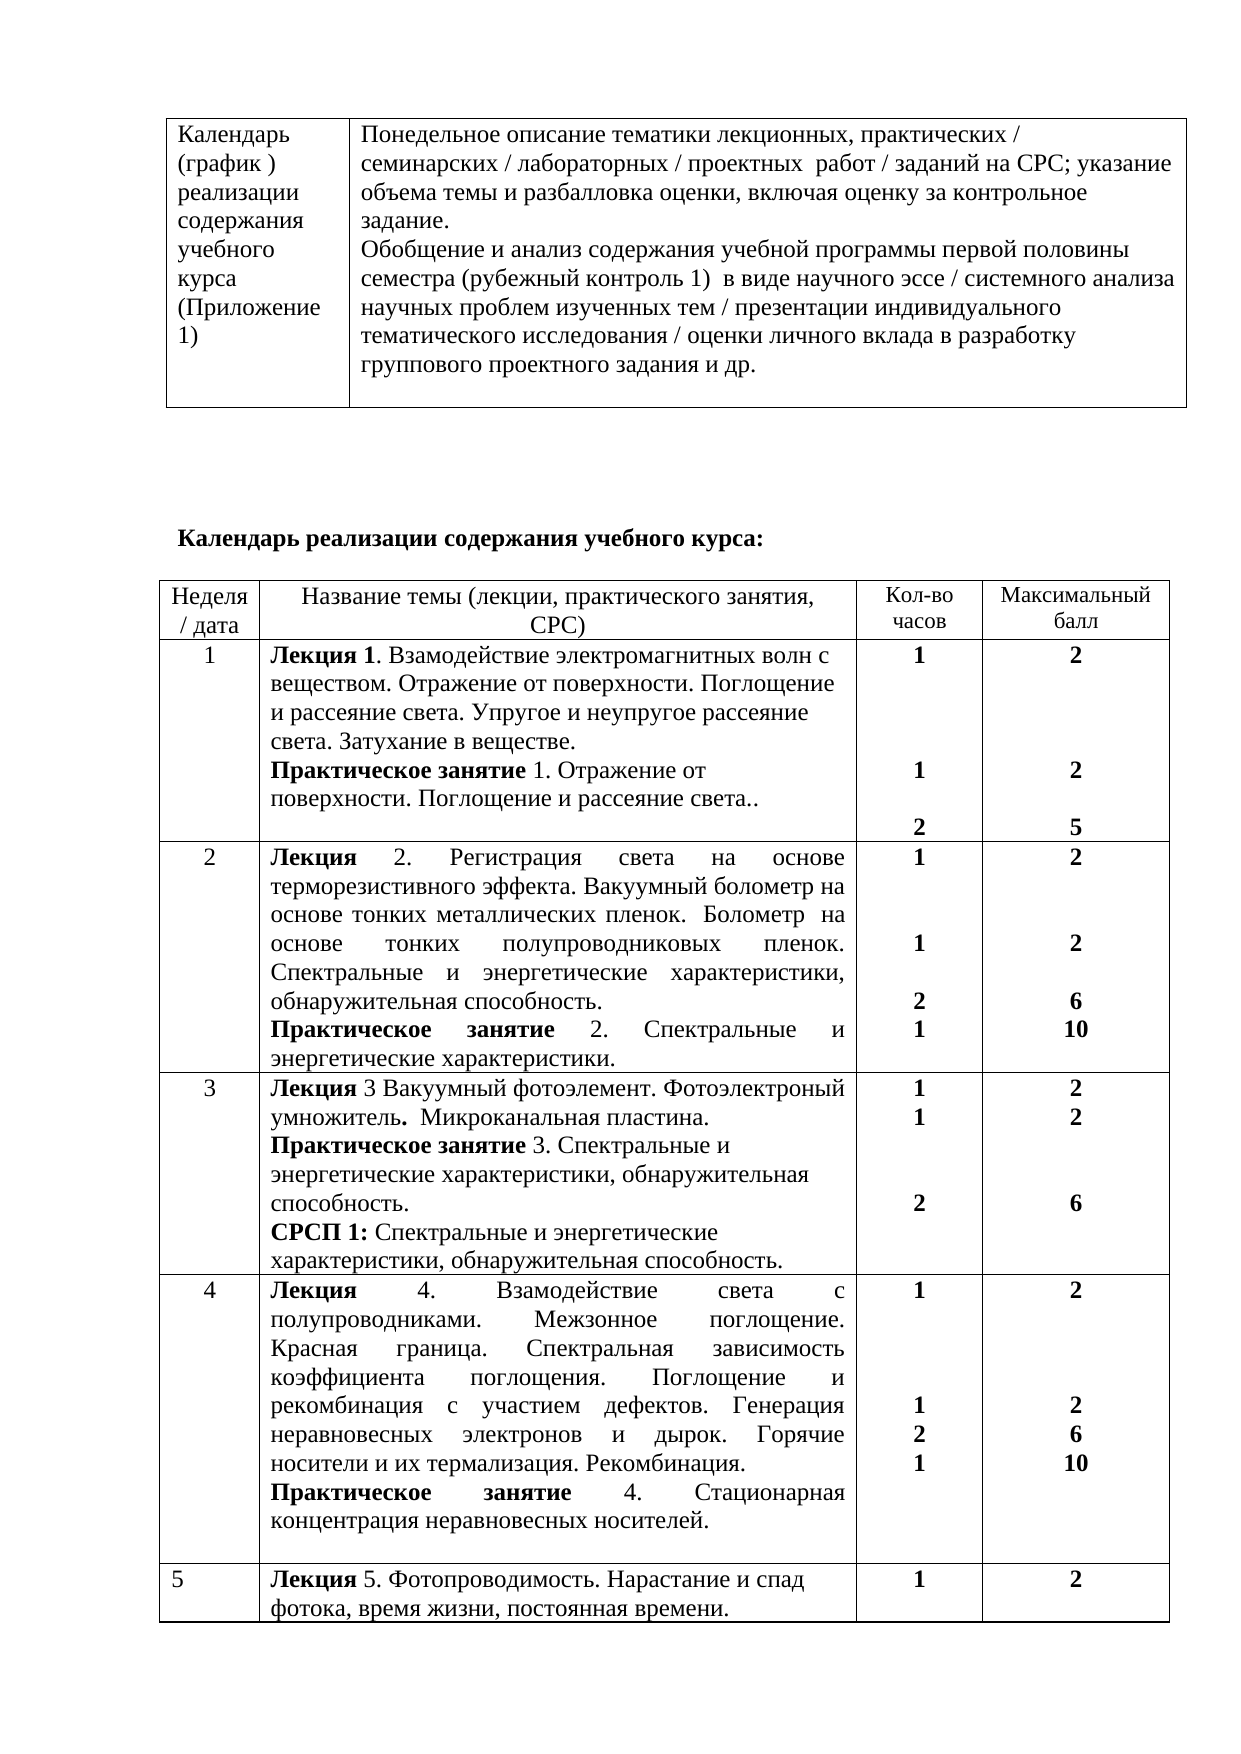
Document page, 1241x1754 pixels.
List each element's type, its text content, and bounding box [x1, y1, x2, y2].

table_cell 1 1 2 [857, 1073, 982, 1274]
table_cell 1 1 2 [857, 1564, 982, 1621]
table_cell 1 [160, 640, 259, 841]
table_cell Лекция 1. Взамодействие электромагнитных волн с веществом. Отражение от поверхности. Поглощение и рассеяние света. Упругое и неупругое рассеяние света. Затухание в веществе. Практическое занятие 1. Отражение от поверхности. Поглощение и рассеяние света.. [260, 640, 856, 841]
table_cell Понедельное описание тематики лекционных, практических / семинарских / лабораторных / проектных работ / заданий на СРС; указание объема темы и разбалловка оценки, включая оценку за контрольное задание. Обобщение и анализ содержания учебной программы первой половины семестра (рубежный контроль 1) в виде научного эссе / системного анализа научных проблем изученных тем / презентации индивидуального тематического исследования / оценки личного вклада в разработку группового проектного задания и др. [350, 119, 1186, 407]
table_cell 1 1 2 1 [857, 1275, 982, 1563]
table_header Кол-во часов [857, 581, 982, 639]
table_cell Лекция 2. Регистрация света на основе терморезистивного эффекта. Вакуумный болометр на основе тонких металлических пленок. Болометр на основе тонких полупроводниковых пленок. Спектральные и энергетические характеристики, обнаружительная способность. Практическое занятие 2. Спектральные и энергетические характеристики. [260, 842, 856, 1072]
table_cell Календарь (график ) реализации содержания учебного курса (Приложение 1) [167, 119, 349, 407]
table_cell 2 2 6 [983, 1073, 1169, 1274]
table_cell 2 2 5 [983, 640, 1169, 841]
table_header Название темы (лекции, практического занятия, СРС) [260, 581, 856, 639]
table_cell Лекция 4. Взамодействие света с полупроводниками. Межзонное поглощение. Красная граница. Спектральная зависимость коэффициента поглощения. Поглощение и рекомбинация с участием дефектов. Генерация неравновесных электронов и дырок. Горячие носители и их термализация. Рекомбинация. Практическое занятие 4. Стационарная концентрация неравновесных носителей. [260, 1275, 856, 1563]
table_cell 2 [160, 842, 259, 1072]
table_header Максимальный балл [983, 581, 1169, 639]
table_cell 1 1 2 [857, 640, 982, 841]
table_cell 2 2 6 10 [983, 842, 1169, 1072]
table_cell 3 [160, 1073, 259, 1274]
table_header Неделя / дата [160, 581, 259, 639]
table_cell 2 3 6 [983, 1564, 1169, 1621]
table_cell 4 [160, 1275, 259, 1563]
table_cell 2 2 6 10 [983, 1275, 1169, 1563]
text Календарь реализации содержания учебного курса: [177, 523, 1152, 551]
table_cell 1 1 2 1 [857, 842, 982, 1072]
table_cell 5 [160, 1564, 259, 1621]
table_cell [260, 1564, 856, 1621]
table_cell Лекция 3 Вакуумный фотоэлемент. Фотоэлектроный умножитель. Микроканальная пластина. Практическое занятие 3. Спектральные и энергетические характеристики, обнаружительная способность. СРСП 1: Спектральные и энергетические характеристики, обнаружительная способность. [260, 1073, 856, 1274]
